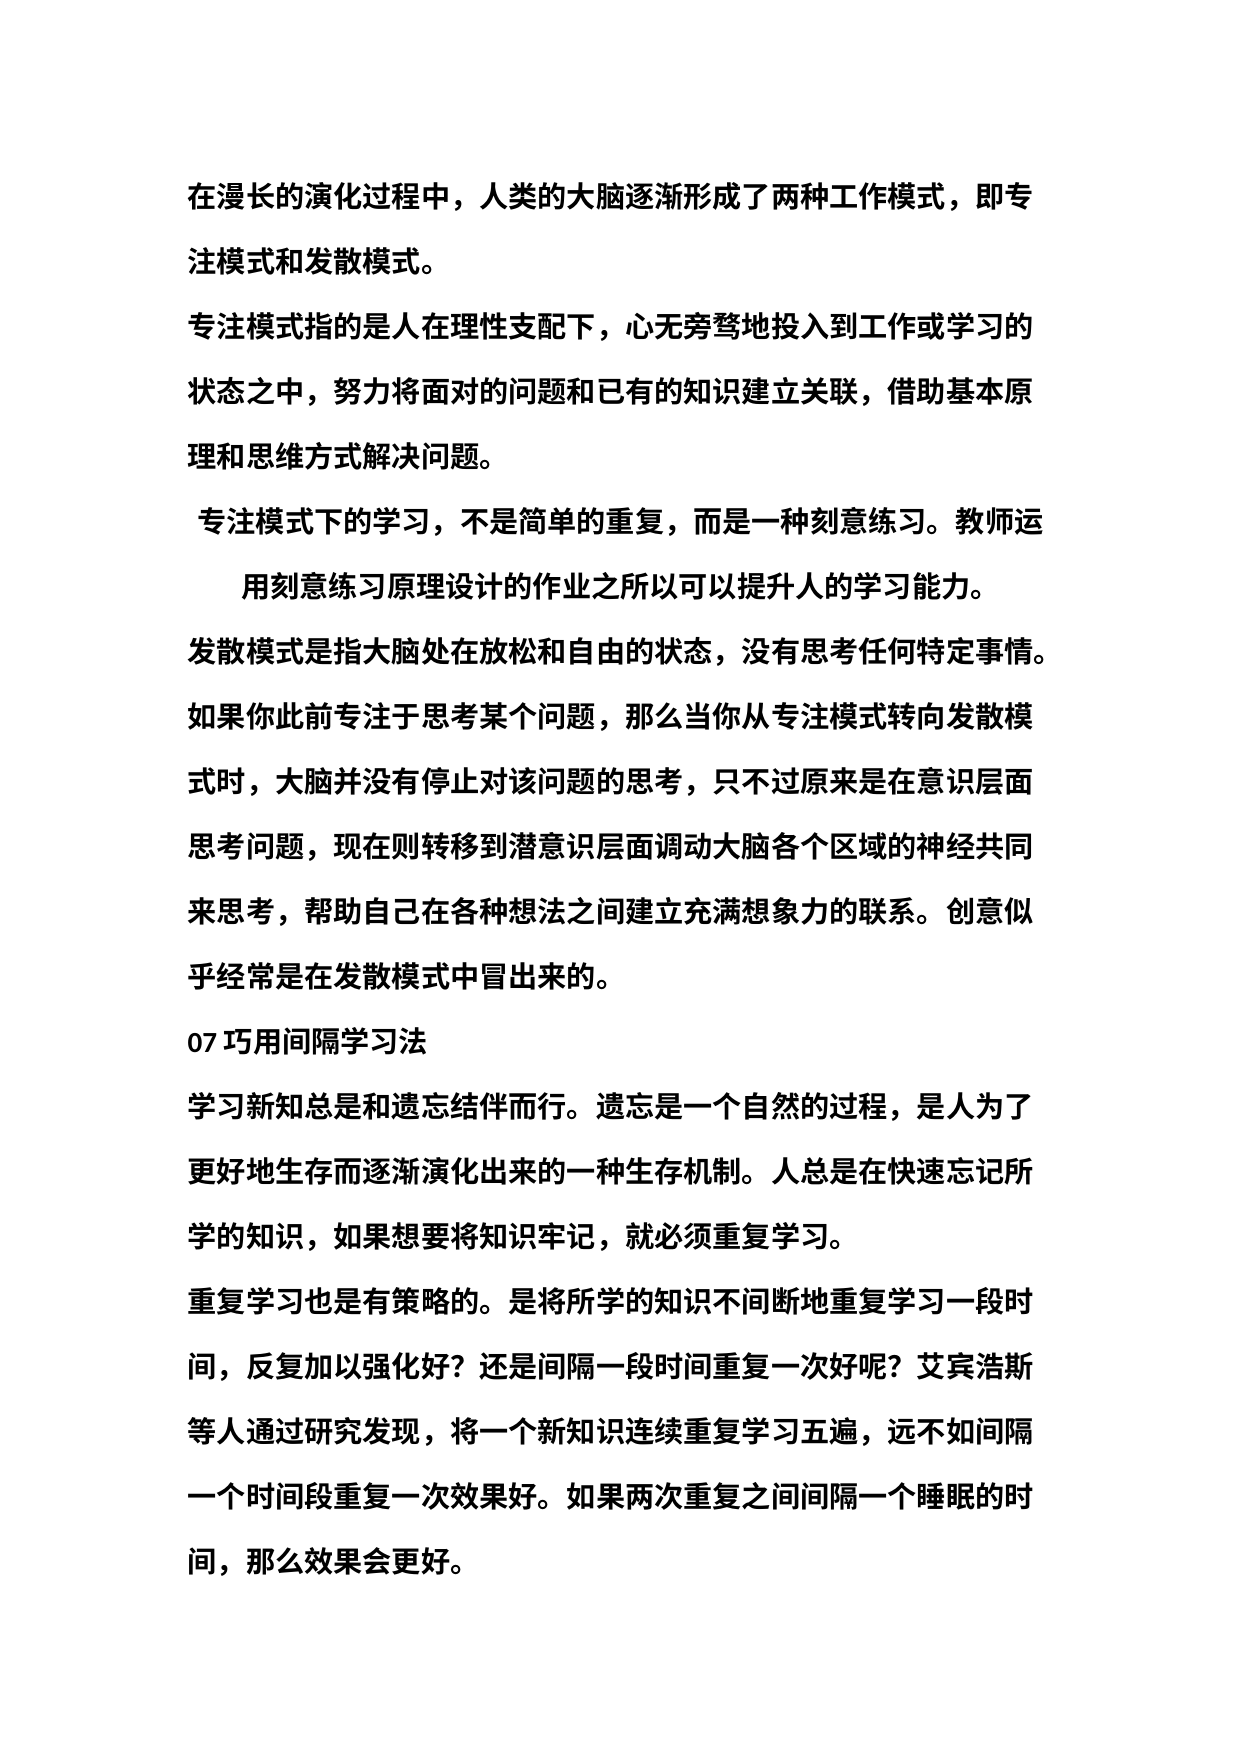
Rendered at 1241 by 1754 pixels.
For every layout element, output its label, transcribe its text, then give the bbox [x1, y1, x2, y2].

text 专注模式下的学习，不是简单的重复，而是一种刻意练习。教师运用刻意练习原理设计的作业之所以可以提升人的学习能力。 [187, 487, 1053, 617]
text 重复学习也是有策略的。是将所学的知识不间断地重复学习一段时间，反复加以强化好？还是间隔一段时间重复一次好呢？艾宾浩斯等人通过研究发现，将一个新知识连续重复学习五遍，远不如间隔一个时间段重复一次效果好。如果两次重复之间间隔一个睡眠的时间，那么效果会更好。 [187, 1267, 1053, 1592]
text 学习新知总是和遗忘结伴而行。遗忘是一个自然的过程，是人为了更好地生存而逐渐演化出来的一种生存机制。人总是在快速忘记所学的知识，如果想要将知识牢记，就必须重复学习。 [187, 1072, 1053, 1267]
text 在漫长的演化过程中，人类的大脑逐渐形成了两种工作模式，即专注模式和发散模式。 [187, 162, 1053, 292]
text 发散模式是指大脑处在放松和自由的状态，没有思考任何特定事情。如果你此前专注于思考某个问题，那么当你从专注模式转向发散模式时，大脑并没有停止对该问题的思考，只不过原来是在意识层面思考问题，现在则转移到潜意识层面调动大脑各个区域的神经共同来思考，帮助自己在各种想法之间建立充满想象力的联系。创意似乎经常是在发散模式中冒出来的。 [187, 617, 1053, 1007]
text 专注模式指的是人在理性支配下，心无旁骛地投入到工作或学习的状态之中，努力将面对的问题和已有的知识建立关联，借助基本原理和思维方式解决问题。 [187, 292, 1053, 487]
text 07 巧用间隔学习法 [187, 1007, 1053, 1072]
